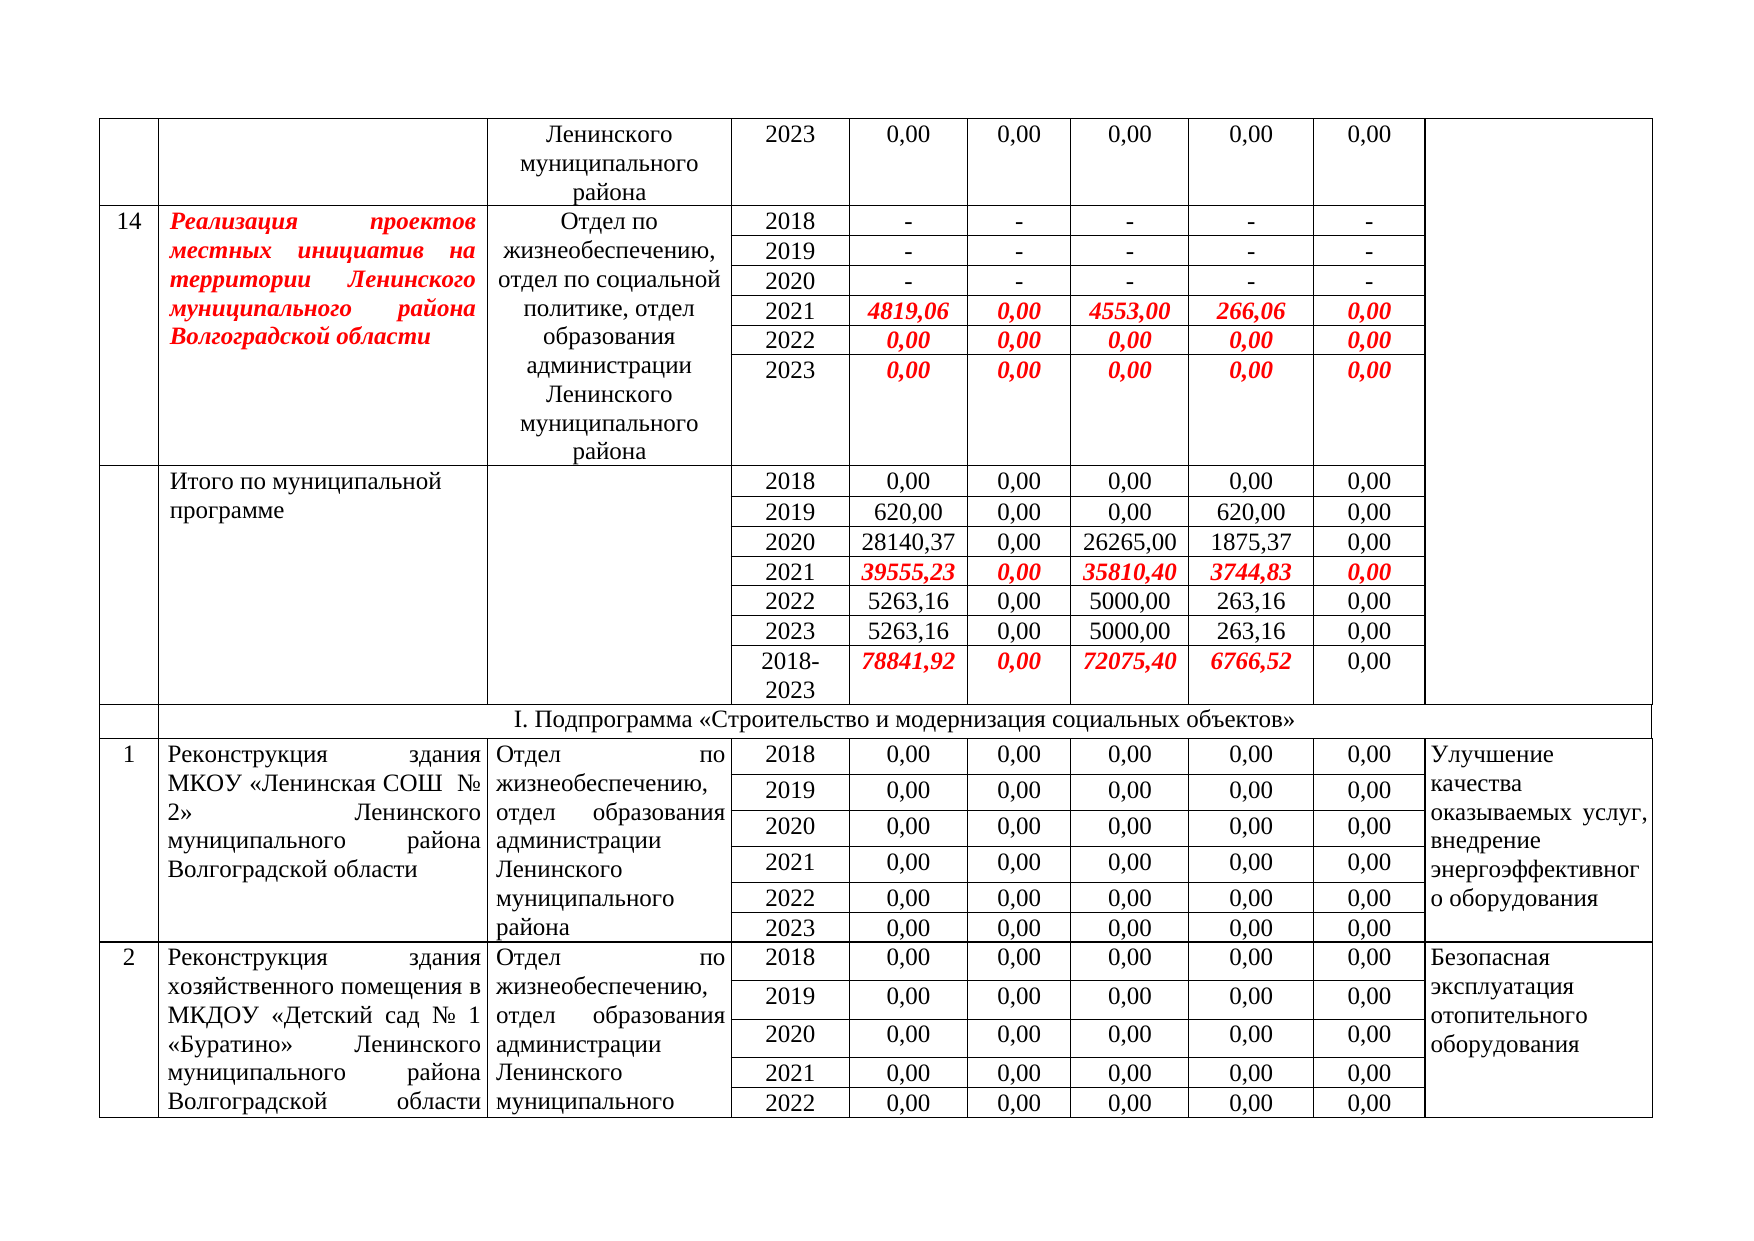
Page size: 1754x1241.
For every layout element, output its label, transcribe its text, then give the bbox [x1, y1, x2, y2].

table_cell 0,00 [850, 811, 967, 846]
table_cell 0,00 [1071, 326, 1188, 354]
table_cell Реконструкция здания МКОУ «Ленинская СОШ № 2» Ленинского муниципального района Волгоградской области [159, 739, 487, 941]
table_cell 0,00 [968, 981, 1070, 1018]
table_cell - [1071, 266, 1188, 295]
table_cell 0,00 [1189, 847, 1313, 882]
table_cell 0,00 [1314, 355, 1424, 465]
table_cell 0,00 [1071, 119, 1188, 205]
table_cell 2023 [732, 913, 849, 941]
table_cell 0,00 [1071, 847, 1188, 882]
table_cell 0,00 [1314, 497, 1424, 526]
table_cell 0,00 [1314, 775, 1424, 810]
table_cell 0,00 [1314, 527, 1424, 556]
table_cell 0,00 [850, 739, 967, 774]
table_cell 2018 [732, 739, 849, 774]
table_cell 2019 [732, 775, 849, 810]
table_cell 2019 [732, 236, 849, 265]
table_cell 14 [100, 206, 158, 465]
table_cell 0,00 [1314, 616, 1424, 645]
table_cell 2023 [732, 355, 849, 465]
table_cell 3744,83 [1189, 557, 1313, 585]
table_cell 2020 [732, 1020, 849, 1057]
table_cell 0,00 [1189, 775, 1313, 810]
table_cell 2021 [732, 557, 849, 585]
table_cell 0,00 [1071, 775, 1188, 810]
table_cell 78841,92 [850, 646, 967, 703]
table_cell 0,00 [1314, 811, 1424, 846]
table_cell 0,00 [1071, 355, 1188, 465]
table_cell 2020 [732, 527, 849, 556]
table_cell 0,00 [850, 913, 967, 941]
table_cell 0,00 [850, 847, 967, 882]
table_cell 2022 [732, 1088, 849, 1117]
table_cell 2023 [732, 616, 849, 645]
table_cell 0,00 [968, 119, 1070, 205]
table_cell 0,00 [968, 497, 1070, 526]
table_cell 0,00 [968, 739, 1070, 774]
table_cell 0,00 [968, 1058, 1070, 1087]
table_cell 0,00 [1071, 1088, 1188, 1117]
table_cell 0,00 [1189, 1020, 1313, 1057]
table_cell 2022 [732, 586, 849, 615]
table_cell 2018 [732, 943, 849, 980]
table_cell 1 [100, 739, 158, 941]
table_cell 0,00 [1071, 497, 1188, 526]
table_cell - [850, 206, 967, 235]
table_cell 0,00 [1071, 466, 1188, 496]
table_cell 2020 [732, 266, 849, 295]
table_cell 2019 [732, 981, 849, 1018]
table_cell 5000,00 [1071, 586, 1188, 615]
table_cell I. Подпрограмма «Строительство и модернизация социальных объектов» [159, 705, 1651, 738]
table_cell 0,00 [1314, 586, 1424, 615]
table_cell Безопасная эксплуатация отопительного оборудования [1426, 943, 1652, 1117]
table_cell Улучшение качества оказываемых услуг, внедрение энергоэффективного оборудования [1426, 739, 1652, 941]
table_cell 0,00 [968, 466, 1070, 496]
table_cell 0,00 [968, 775, 1070, 810]
table_cell 0,00 [1314, 739, 1424, 774]
table_cell [100, 705, 158, 738]
table_cell - [1189, 206, 1313, 235]
table_cell Реконструкция здания хозяйственного помещения в МКДОУ «Детский сад № 1 «Буратино» Ленинского муниципального района Волгоградской области (корпус 2, по адресу: г. Ленинск, ул. Комсомольская, 28) [159, 943, 487, 1117]
table_cell 0,00 [1314, 296, 1424, 324]
table_cell 0,00 [850, 883, 967, 912]
table_cell - [1071, 206, 1188, 235]
table_cell 0,00 [968, 847, 1070, 882]
table_cell 0,00 [968, 943, 1070, 980]
table_cell 0,00 [1314, 326, 1424, 354]
table_cell Отдел по жизнеобеспечению, отдел образования администрации Ленинского муниципального района [488, 943, 731, 1117]
table_cell - [850, 236, 967, 265]
table_cell 0,00 [1189, 913, 1313, 941]
table_cell 0,00 [968, 913, 1070, 941]
table_cell 0,00 [1071, 739, 1188, 774]
table_cell 0,00 [1314, 883, 1424, 912]
table_cell 620,00 [850, 497, 967, 526]
table_cell 0,00 [1189, 943, 1313, 980]
table_cell - [968, 266, 1070, 295]
table_cell 263,16 [1189, 616, 1313, 645]
table_cell 2021 [732, 1058, 849, 1087]
table_cell 0,00 [1189, 119, 1313, 205]
table_cell - [968, 236, 1070, 265]
table_cell 0,00 [1189, 1058, 1313, 1087]
table_cell 0,00 [1189, 739, 1313, 774]
table_cell 0,00 [1314, 847, 1424, 882]
table_cell 2023 [732, 119, 849, 205]
table_cell 0,00 [1314, 119, 1424, 205]
table_cell 0,00 [1071, 1020, 1188, 1057]
table_cell 0,00 [1071, 883, 1188, 912]
table_cell 0,00 [850, 355, 967, 465]
table_cell 0,00 [850, 775, 967, 810]
table_cell 0,00 [1314, 1058, 1424, 1087]
table_cell 1875,37 [1189, 527, 1313, 556]
table_cell 0,00 [850, 1088, 967, 1117]
table_cell 26265,00 [1071, 527, 1188, 556]
table_cell 266,06 [1189, 296, 1313, 324]
table_cell [100, 466, 158, 703]
table_cell 0,00 [968, 355, 1070, 465]
table_cell 0,00 [1189, 811, 1313, 846]
table_cell - [1189, 266, 1313, 295]
table_cell 0,00 [1314, 646, 1424, 703]
table_cell 72075,40 [1071, 646, 1188, 703]
table_cell 0,00 [1189, 981, 1313, 1018]
table_cell [488, 466, 731, 703]
table_cell 4553,00 [1071, 296, 1188, 324]
table_cell 0,00 [1189, 466, 1313, 496]
table_cell 35810,40 [1071, 557, 1188, 585]
table_cell - [1189, 236, 1313, 265]
table_cell 0,00 [1189, 355, 1313, 465]
table_cell 0,00 [850, 466, 967, 496]
table_cell 28140,37 [850, 527, 967, 556]
table_cell 0,00 [1314, 466, 1424, 496]
table_cell 0,00 [1071, 913, 1188, 941]
table_cell 0,00 [1314, 913, 1424, 941]
table_cell 0,00 [850, 326, 967, 354]
table_cell Реализация проектов местных инициатив на территории Ленинского муниципального района Волгоградской области [159, 206, 487, 465]
table_cell 2020 [732, 811, 849, 846]
table_cell 5263,16 [850, 586, 967, 615]
table_cell 0,00 [968, 326, 1070, 354]
table_cell 39555,23 [850, 557, 967, 585]
table_cell - [968, 206, 1070, 235]
table_cell 0,00 [1314, 557, 1424, 585]
table_cell 0,00 [968, 296, 1070, 324]
table_cell 2021 [732, 296, 849, 324]
table_cell 0,00 [1314, 981, 1424, 1018]
table_cell 0,00 [968, 616, 1070, 645]
table_cell Отдел по жизнеобеспечению, отдел образования администрации Ленинского муниципального района [488, 739, 731, 941]
table_cell 263,16 [1189, 586, 1313, 615]
table_cell 0,00 [1314, 943, 1424, 980]
table_cell 2018 [732, 466, 849, 496]
table_cell 2018 [732, 206, 849, 235]
table_cell 0,00 [850, 119, 967, 205]
table_cell - [850, 266, 967, 295]
table_cell 0,00 [1314, 1020, 1424, 1057]
table_cell 4819,06 [850, 296, 967, 324]
table_cell 2022 [732, 326, 849, 354]
table_cell 2019 [732, 497, 849, 526]
table_cell - [1314, 206, 1424, 235]
table_cell 5263,16 [850, 616, 967, 645]
table_cell 0,00 [1071, 1058, 1188, 1087]
table_cell 0,00 [968, 1088, 1070, 1117]
table_cell Итого по муниципальной программе [159, 466, 487, 703]
table_cell 0,00 [1189, 1088, 1313, 1117]
table_cell 0,00 [1189, 326, 1313, 354]
table_cell 2021 [732, 847, 849, 882]
table_cell 2018-2023 [732, 646, 849, 703]
table_cell 0,00 [968, 811, 1070, 846]
table_cell 0,00 [968, 586, 1070, 615]
table_cell 0,00 [968, 527, 1070, 556]
table_cell 0,00 [968, 557, 1070, 585]
table_cell - [1314, 236, 1424, 265]
table_cell 0,00 [850, 1020, 967, 1057]
table_cell 0,00 [1189, 883, 1313, 912]
table_cell 0,00 [968, 1020, 1070, 1057]
table_cell 0,00 [1071, 943, 1188, 980]
table_cell - [1314, 266, 1424, 295]
table_cell 0,00 [850, 1058, 967, 1087]
table_cell 0,00 [968, 883, 1070, 912]
table_cell 0,00 [850, 943, 967, 980]
table_cell 0,00 [1071, 981, 1188, 1018]
table_cell 0,00 [850, 981, 967, 1018]
table_cell 620,00 [1189, 497, 1313, 526]
table_cell 0,00 [968, 646, 1070, 703]
table_cell 6766,52 [1189, 646, 1313, 703]
table_cell 2 [100, 943, 158, 1117]
table_cell 0,00 [1314, 1088, 1424, 1117]
table_cell Отдел по жизнеобеспечению, отдел по социальной политике, отдел образования администрации Ленинского муниципального района [488, 206, 731, 465]
table_cell - [1071, 236, 1188, 265]
table_cell 5000,00 [1071, 616, 1188, 645]
table_cell 0,00 [1071, 811, 1188, 846]
table_cell 2022 [732, 883, 849, 912]
